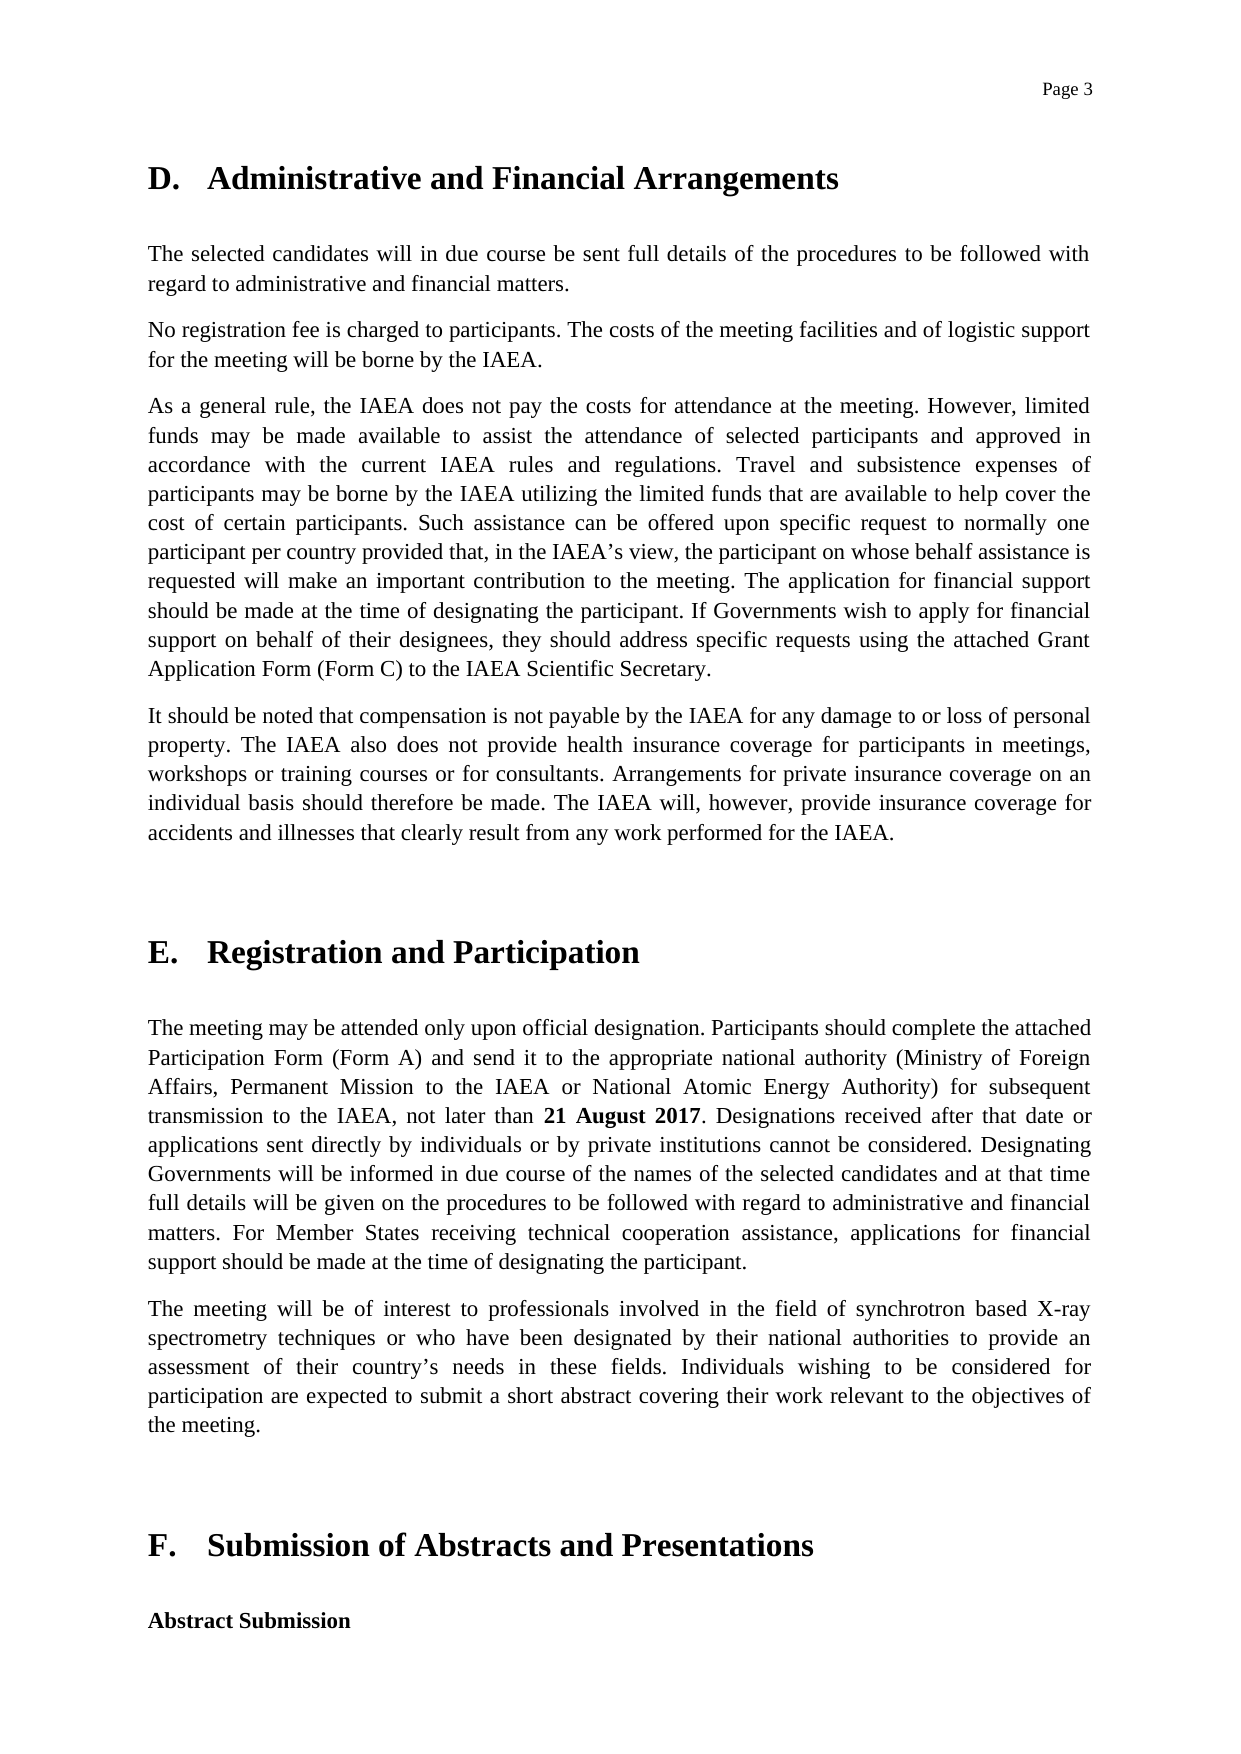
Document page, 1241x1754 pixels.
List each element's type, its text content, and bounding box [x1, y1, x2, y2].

text Abstract Submission [148, 1604, 1092, 1634]
subtitle Submission of Abstracts and Presentations [148, 1526, 1092, 1564]
text The selected candidates will in due course be sent full details of the procedures to be followed with regard to administrative and financial matters. [148, 238, 1092, 296]
text No registration fee is charged to participants. The costs of the meeting facilities and of logistic support for the meeting will be borne by the IAEA. [148, 314, 1092, 372]
text As a general rule, the IAEA does not pay the costs for attendance at the meeting. However, limited funds may be made available to assist the attendance of selected participants and approved in accordance with the current IAEA rules and regulations. Travel and subsistence expenses of participants may be borne by the IAEA utilizing the limited funds that are available to help cover the cost of certain participants. Such assistance can be offered upon specific request to normally one participant per country provided that, in the IAEA’s view, the participant on whose behalf assistance is requested will make an important contribution to the meeting. The application for financial support should be made at the time of designating the participant. If Governments wish to apply for financial support on behalf of their designees, they should address specific requests using the attached Grant Application Form (Form C) to the IAEA Scientific Secretary. [148, 390, 1092, 681]
subtitle Administrative and Financial Arrangements [148, 159, 1092, 197]
subtitle Registration and Participation [148, 933, 1092, 971]
text The meeting may be attended only upon official designation. Participants should complete the attached Participation Form (Form A) and send it to the appropriate national authority (Ministry of Foreign Affairs, Permanent Mission to the IAEA or National Atomic Energy Authority) for subsequent transmission to the IAEA, not later than 21 August 2017. Designations received after that date or applications sent directly by individuals or by private institutions cannot be considered. Designating Governments will be informed in due course of the names of the selected candidates and at that time full details will be given on the procedures to be followed with regard to administrative and financial matters. For Member States receiving technical cooperation assistance, applications for financial support should be made at the time of designating the participant. [148, 1012, 1092, 1274]
text The meeting will be of interest to professionals involved in the field of synchrotron based X-ray spectrometry techniques or who have been designated by their national authorities to provide an assessment of their country’s needs in these fields. Individuals wishing to be considered for participation are expected to submit a short abstract covering their work relevant to the objectives of the meeting. [148, 1292, 1092, 1438]
text It should be noted that compensation is not payable by the IAEA for any damage to or loss of personal property. The IAEA also does not provide health insurance coverage for participants in meetings, workshops or training courses or for consultants. Arrangements for private insurance coverage on an individual basis should therefore be made. The IAEA will, however, provide insurance coverage for accidents and illnesses that clearly result from any work performed for the IAEA. [148, 699, 1092, 845]
